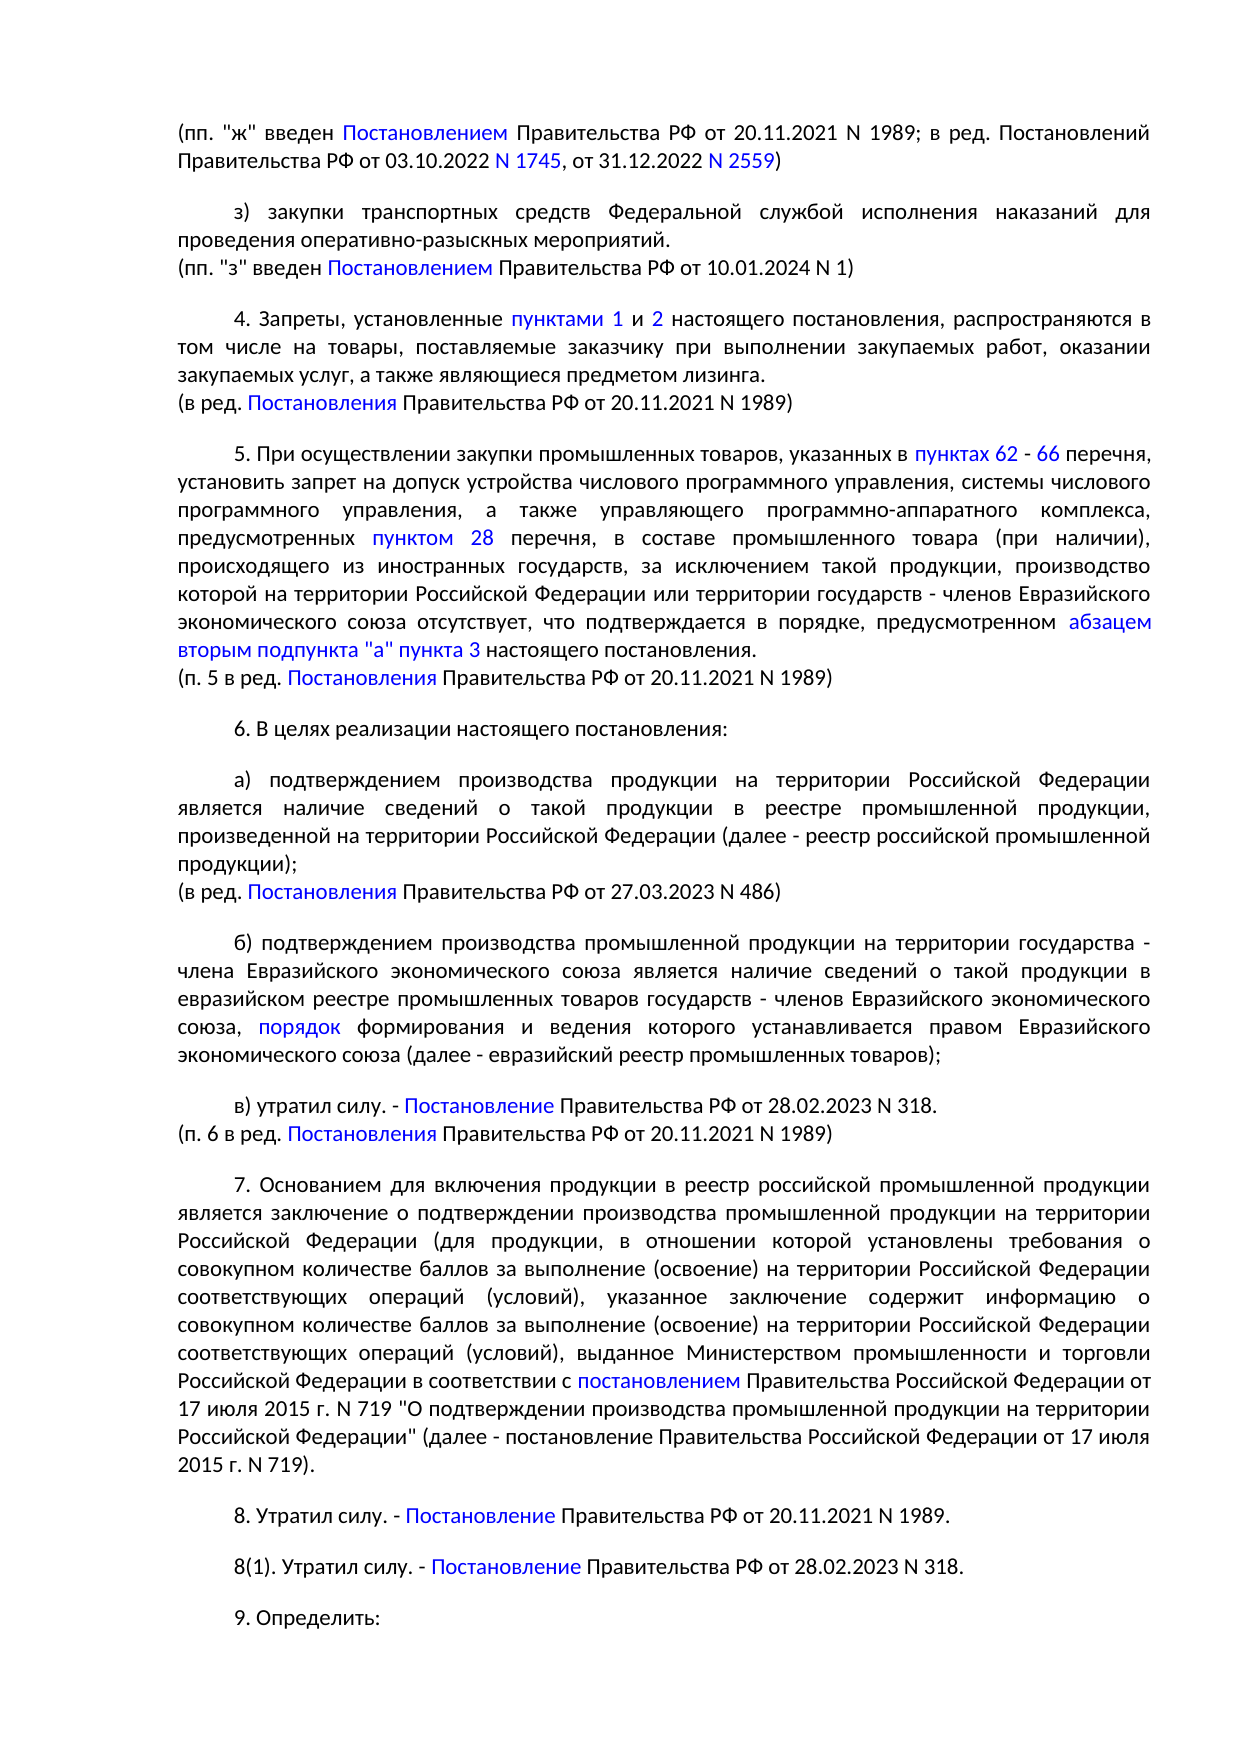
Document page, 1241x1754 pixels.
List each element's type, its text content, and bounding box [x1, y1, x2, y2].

text в) утратил силу. - Постановление Правительства РФ от 28.02.2023 N 318. [177, 1091, 1152, 1119]
text 6. В целях реализации настоящего постановления: [177, 714, 1152, 742]
text 8. Утратил силу. - Постановление Правительства РФ от 20.11.2021 N 1989. [177, 1501, 1152, 1529]
text (п. 5 в ред. Постановления Правительства РФ от 20.11.2021 N 1989) [177, 663, 1152, 691]
text з) закупки транспортных средств Федеральной службой исполнения наказаний для проведения оперативно-разыскных мероприятий. [177, 197, 1152, 253]
text 7. Основанием для включения продукции в реестр российской промышленной продукции является заключение о подтверждении производства промышленной продукции на территории Российской Федерации (для продукции, в отношении которой установлены требования о совокупном количестве баллов за выполнение (освоение) на территории Российской Федерации соответствующих операций (условий), указанное заключение содержит информацию о совокупном количестве баллов за выполнение (освоение) на территории Российской Федерации соответствующих операций (условий), выданное Министерством промышленности и торговли Российской Федерации в соответствии с постановлением Правительства Российской Федерации от 17 июля 2015 г. N 719 "О подтверждении производства промышленной продукции на территории Российской Федерации" (далее - постановление Правительства Российской Федерации от 17 июля 2015 г. N 719). [177, 1170, 1152, 1478]
text 4. Запреты, установленные пунктами 1 и 2 настоящего постановления, распространяются в том числе на товары, поставляемые заказчику при выполнении закупаемых работ, оказании закупаемых услуг, а также являющиеся предметом лизинга. [177, 304, 1152, 388]
text (пп. "з" введен Постановлением Правительства РФ от 10.01.2024 N 1) [177, 253, 1152, 281]
text (в ред. Постановления Правительства РФ от 27.03.2023 N 486) [177, 877, 1152, 905]
text 8(1). Утратил силу. - Постановление Правительства РФ от 28.02.2023 N 318. [177, 1552, 1152, 1580]
text (п. 6 в ред. Постановления Правительства РФ от 20.11.2021 N 1989) [177, 1119, 1152, 1147]
text (пп. "ж" введен Постановлением Правительства РФ от 20.11.2021 N 1989; в ред. Постановлений Правительства РФ от 03.10.2022 N 1745, от 31.12.2022 N 2559) [177, 118, 1152, 174]
text б) подтверждением производства промышленной продукции на территории государства - члена Евразийского экономического союза является наличие сведений о такой продукции в евразийском реестре промышленных товаров государств - членов Евразийского экономического союза, порядок формирования и ведения которого устанавливается правом Евразийского экономического союза (далее - евразийский реестр промышленных товаров); [177, 928, 1152, 1068]
text 9. Определить: [177, 1603, 1152, 1631]
text (в ред. Постановления Правительства РФ от 20.11.2021 N 1989) [177, 388, 1152, 416]
text 5. При осуществлении закупки промышленных товаров, указанных в пунктах 62 - 66 перечня, установить запрет на допуск устройства числового программного управления, системы числового программного управления, а также управляющего программно-аппаратного комплекса, предусмотренных пунктом 28 перечня, в составе промышленного товара (при наличии), происходящего из иностранных государств, за исключением такой продукции, производство которой на территории Российской Федерации или территории государств - членов Евразийского экономического союза отсутствует, что подтверждается в порядке, предусмотренном абзацем вторым подпункта "а" пункта 3 настоящего постановления. [177, 439, 1152, 663]
text а) подтверждением производства продукции на территории Российской Федерации является наличие сведений о такой продукции в реестре промышленной продукции, произведенной на территории Российской Федерации (далее - реестр российской промышленной продукции); [177, 765, 1152, 877]
